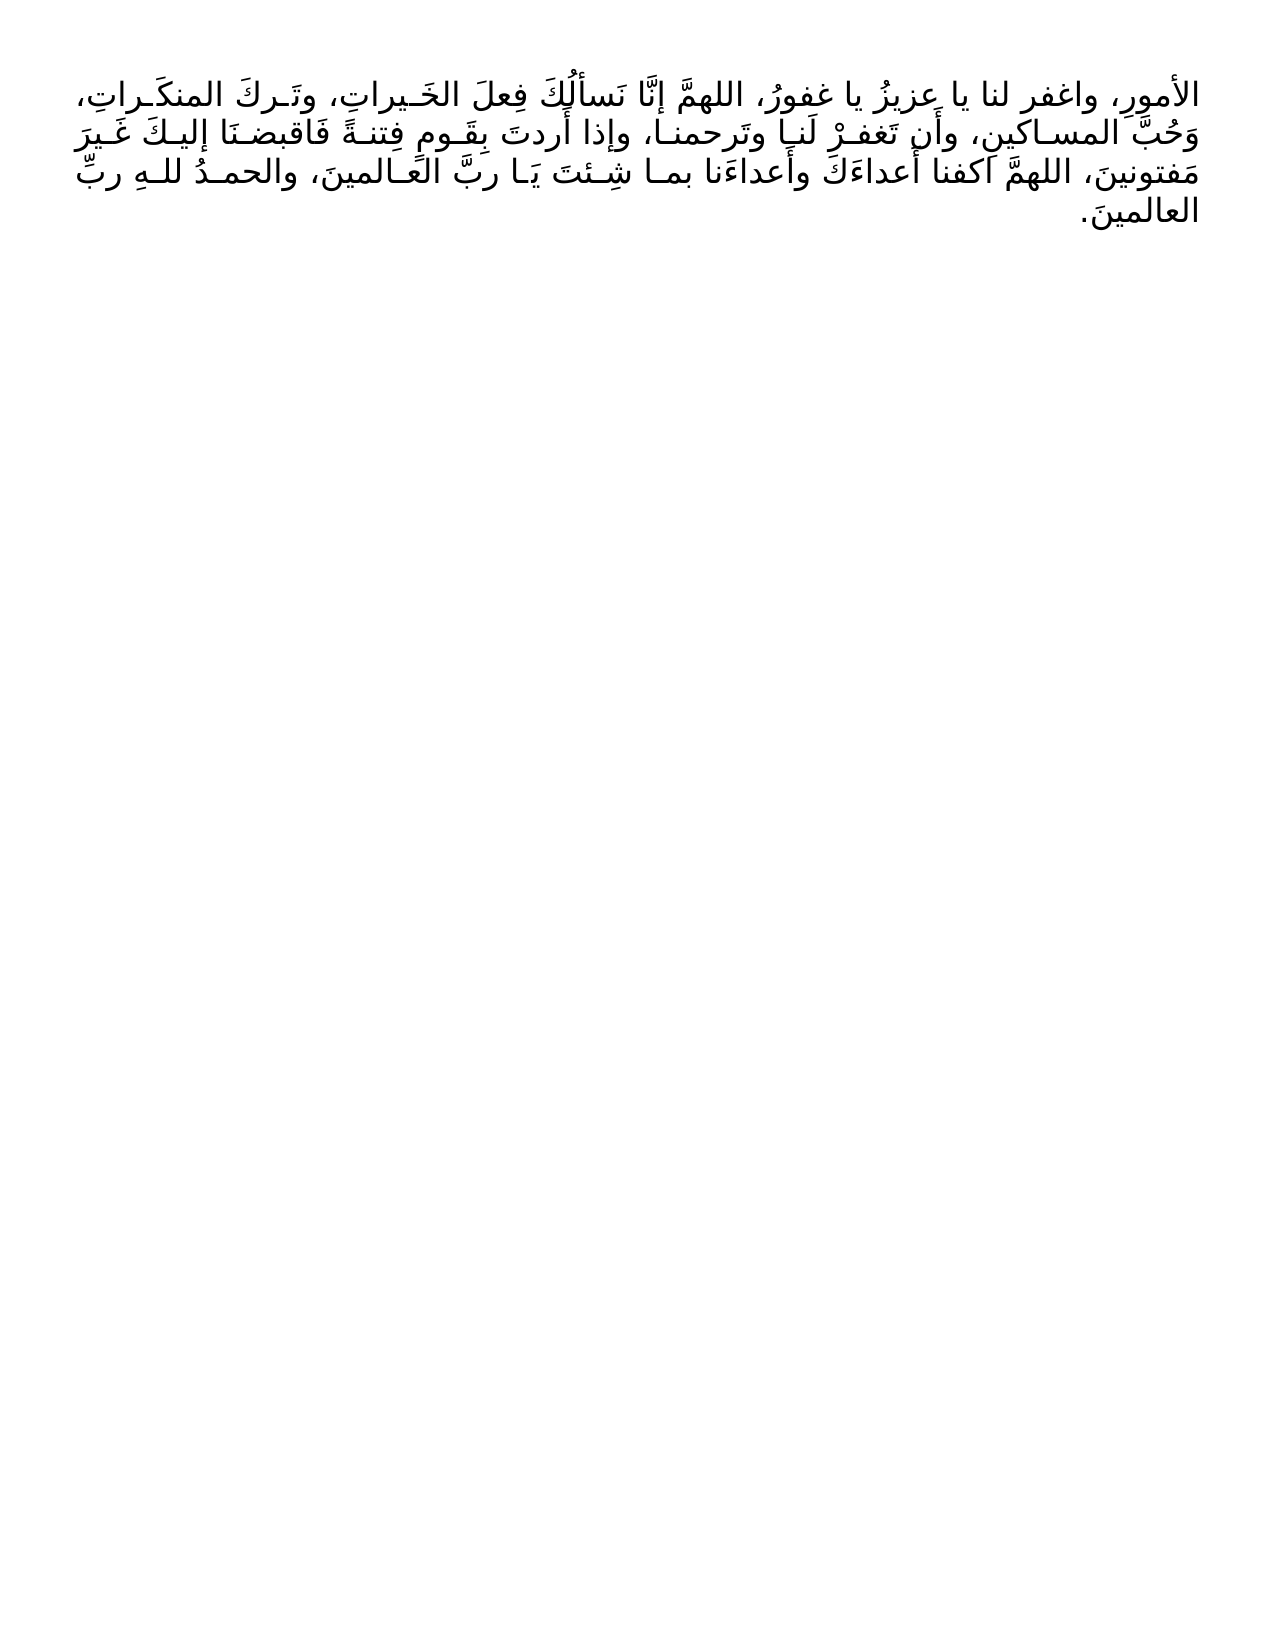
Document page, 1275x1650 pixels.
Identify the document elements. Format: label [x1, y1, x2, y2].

text [75, 75, 1200, 230]
